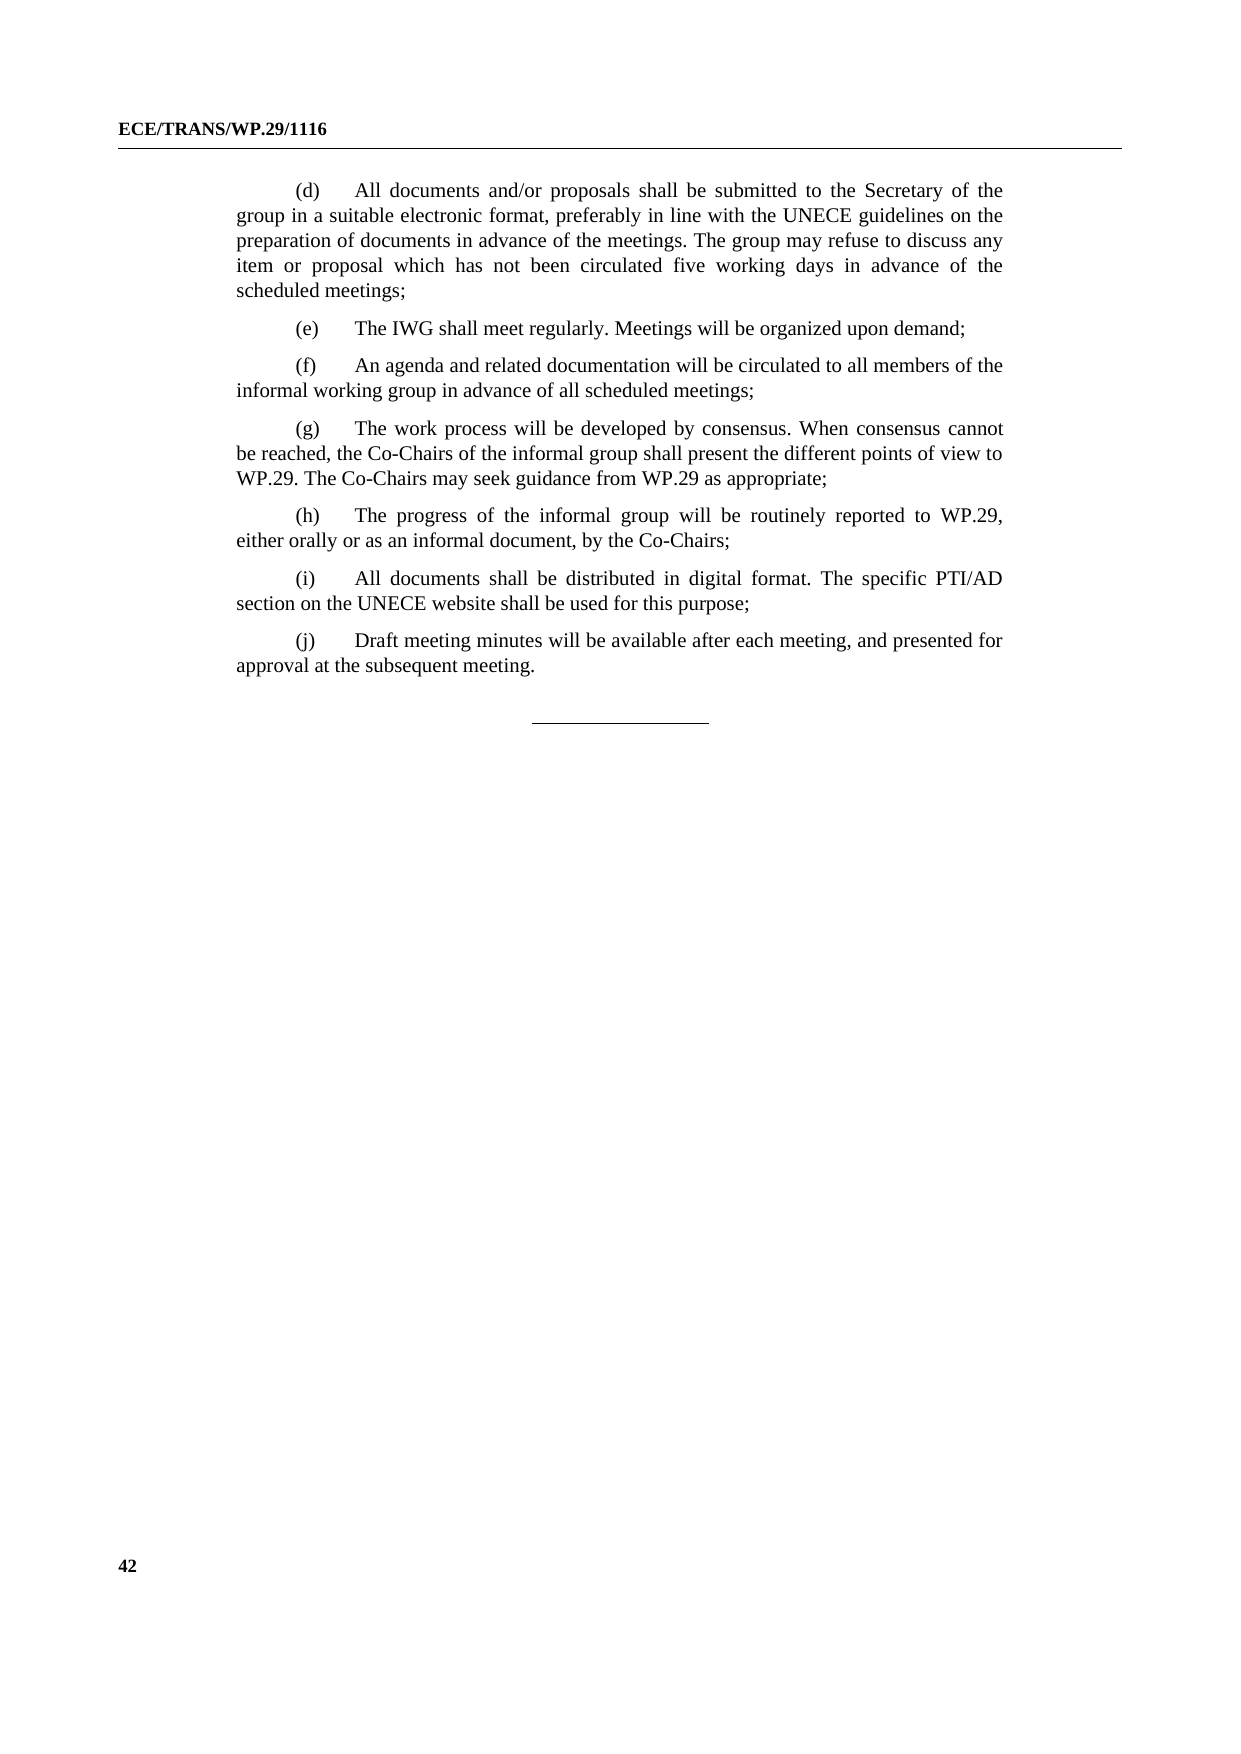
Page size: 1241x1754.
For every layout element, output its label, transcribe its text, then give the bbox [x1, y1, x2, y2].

text (i) All documents shall be distributed in digital format. The specific PTI/AD section on the UNECE website shall be used for this purpose; [236, 565, 1004, 615]
text (f) An agenda and related documentation will be circulated to all members of the informal working group in advance of all scheduled meetings; [236, 352, 1004, 402]
text (g) The work process will be developed by consensus. When consensus cannot be reached, the Co-Chairs of the informal group shall present the different points of view to WP.29. The Co-Chairs may seek guidance from WP.29 as appropriate; [236, 415, 1004, 490]
text (d) All documents and/or proposals shall be submitted to the Secretary of the group in a suitable electronic format, preferably in line with the UNECE guidelines on the preparation of documents in advance of the meetings. The group may refuse to discuss any item or proposal which has not been circulated five working days in advance of the scheduled meetings; [236, 177, 1004, 302]
text (h) The progress of the informal group will be routinely reported to WP.29, either orally or as an informal document, by the Co-Chairs; [236, 502, 1004, 552]
text (e) The IWG shall meet regularly. Meetings will be organized upon demand; [236, 315, 1004, 340]
text (j) Draft meeting minutes will be available after each meeting, and presented for approval at the subsequent meeting. [236, 627, 1004, 677]
